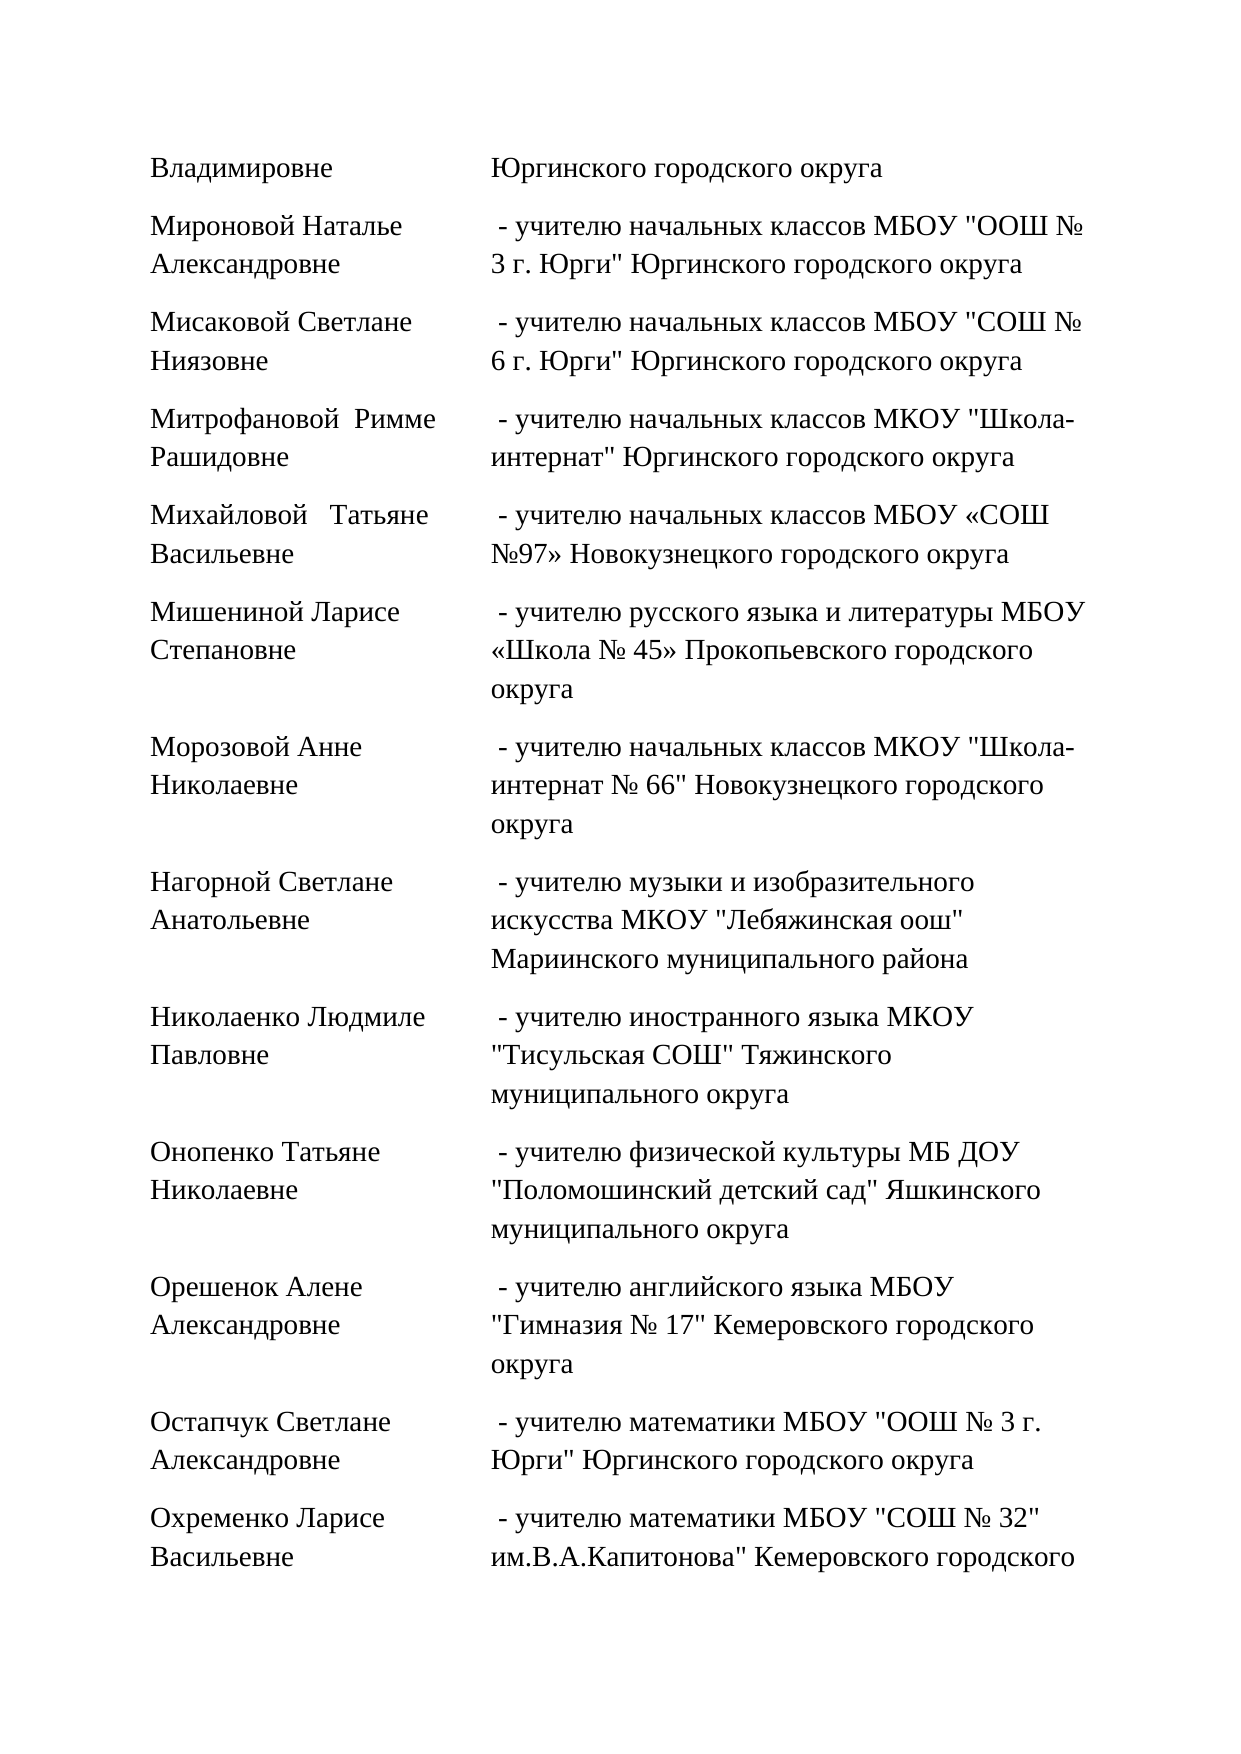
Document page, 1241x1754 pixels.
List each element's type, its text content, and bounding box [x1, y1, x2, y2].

table_cell Орешенок Алене Александровне [149, 1269, 489, 1404]
table_cell Нагорной Светлане Анатольевне [149, 864, 489, 999]
table_cell Остапчук Светлане Александровне [149, 1404, 489, 1500]
table_cell - учителю начальных классов МБОУ "ООШ № 3 г. Юрги" Юргинского городского округа [490, 208, 1091, 304]
table_cell Морозовой Анне Николаевне [149, 729, 489, 864]
table_cell Мисаковой Светлане Ниязовне [149, 304, 489, 401]
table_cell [490, 150, 1091, 208]
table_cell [149, 1500, 489, 1597]
table_cell - учителю начальных классов МБОУ «СОШ №97» Новокузнецкого городского округа [490, 497, 1091, 594]
table_cell - учителю начальных классов МКОУ "Школа-интернат" Юргинского городского округа [490, 401, 1091, 497]
table_cell Мироновой Наталье Александровне [149, 208, 489, 304]
table_cell - учителю физической культуры МБ ДОУ "Поломошинский детский сад" Яшкинского муниципального округа [490, 1134, 1091, 1269]
table_cell - учителю иностранного языка МКОУ "Тисульская СОШ" Тяжинского муниципального округа [490, 999, 1091, 1134]
table_cell - учителю английского языка МБОУ "Гимназия № 17" Кемеровского городского округа [490, 1269, 1091, 1404]
table_cell - учителю музыки и изобразительного искусства МКОУ "Лебяжинская оош" Мариинского муниципального района [490, 864, 1091, 999]
table_cell - учителю русского языка и литературы МБОУ «Школа № 45» Прокопьевского городского округа [490, 594, 1091, 729]
table_cell Мишениной Ларисе Степановне [149, 594, 489, 729]
table_cell - учителю начальных классов МБОУ "СОШ № 6 г. Юрги" Юргинского городского округа [490, 304, 1091, 401]
table_cell - учителю начальных классов МКОУ "Школа-интернат № 66" Новокузнецкого городского округа [490, 729, 1091, 864]
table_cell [149, 150, 489, 208]
table_cell Онопенко Татьяне Николаевне [149, 1134, 489, 1269]
table_cell Михайловой Татьяне Васильевне [149, 497, 489, 594]
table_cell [490, 1500, 1091, 1597]
table_cell Митрофановой Римме Рашидовне [149, 401, 489, 497]
table_cell - учителю математики МБОУ "ООШ № 3 г. Юрги" Юргинского городского округа [490, 1404, 1091, 1500]
table_cell Николаенко Людмиле Павловне [149, 999, 489, 1134]
